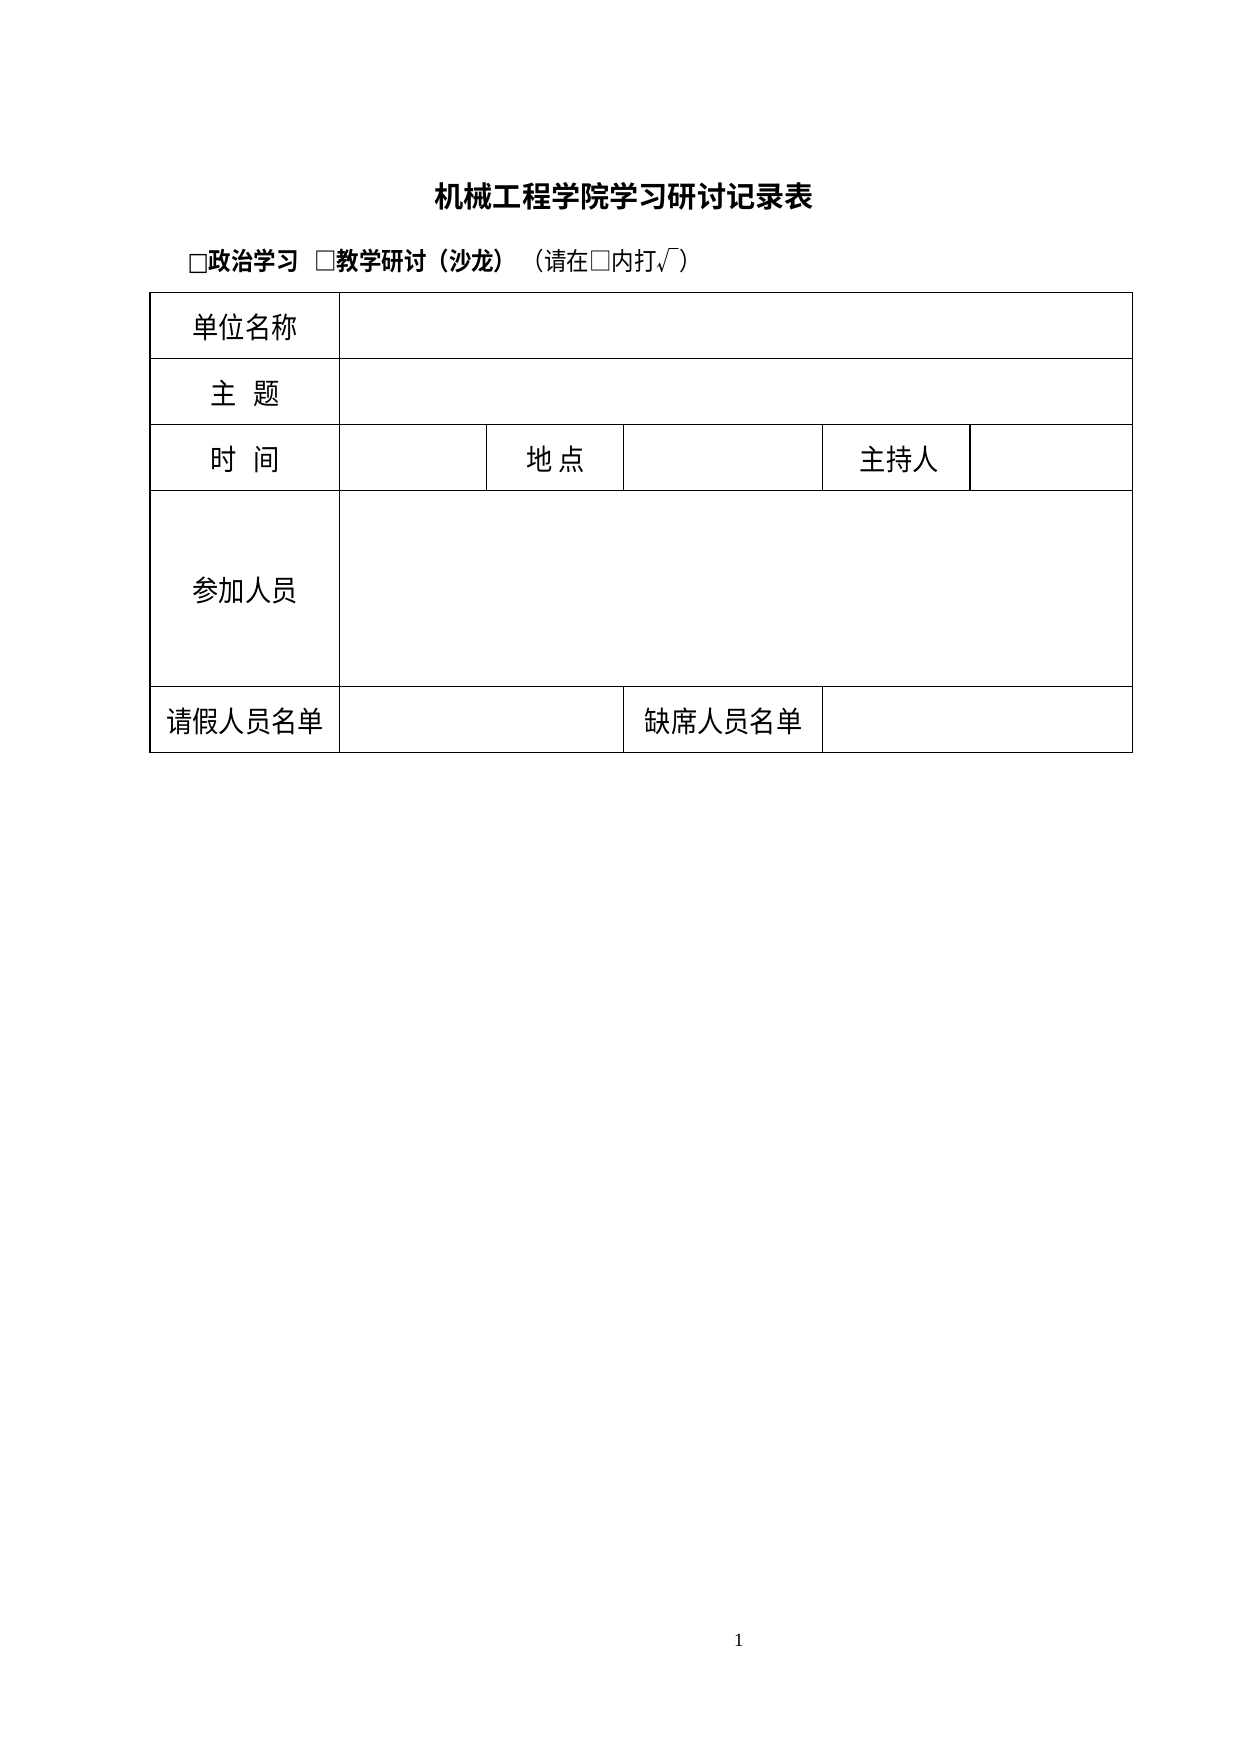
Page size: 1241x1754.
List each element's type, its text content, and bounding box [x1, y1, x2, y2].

table_header [340, 293, 1132, 358]
table_cell [340, 687, 623, 752]
table_cell 时 间 [151, 425, 339, 490]
table_cell [340, 359, 1132, 424]
table_cell [624, 425, 822, 490]
table_cell 地 点 [487, 425, 623, 490]
table_cell 参加人员 [151, 491, 339, 686]
table_cell 请假人员名单 [151, 687, 339, 752]
table_cell [340, 491, 1132, 686]
table_header 单位名称 [151, 293, 339, 358]
table_cell 主持人 [823, 425, 969, 490]
table_cell [340, 425, 486, 490]
table_cell [971, 425, 1132, 490]
text 机械工程学院学习研讨记录表 [187, 162, 1053, 227]
table_cell [823, 687, 1132, 752]
table_cell 主 题 [151, 359, 339, 424]
table_cell 缺席人员名单 [624, 687, 822, 752]
text □政治学习 □教学研讨（沙龙） （请在□内打√） [187, 227, 1053, 292]
